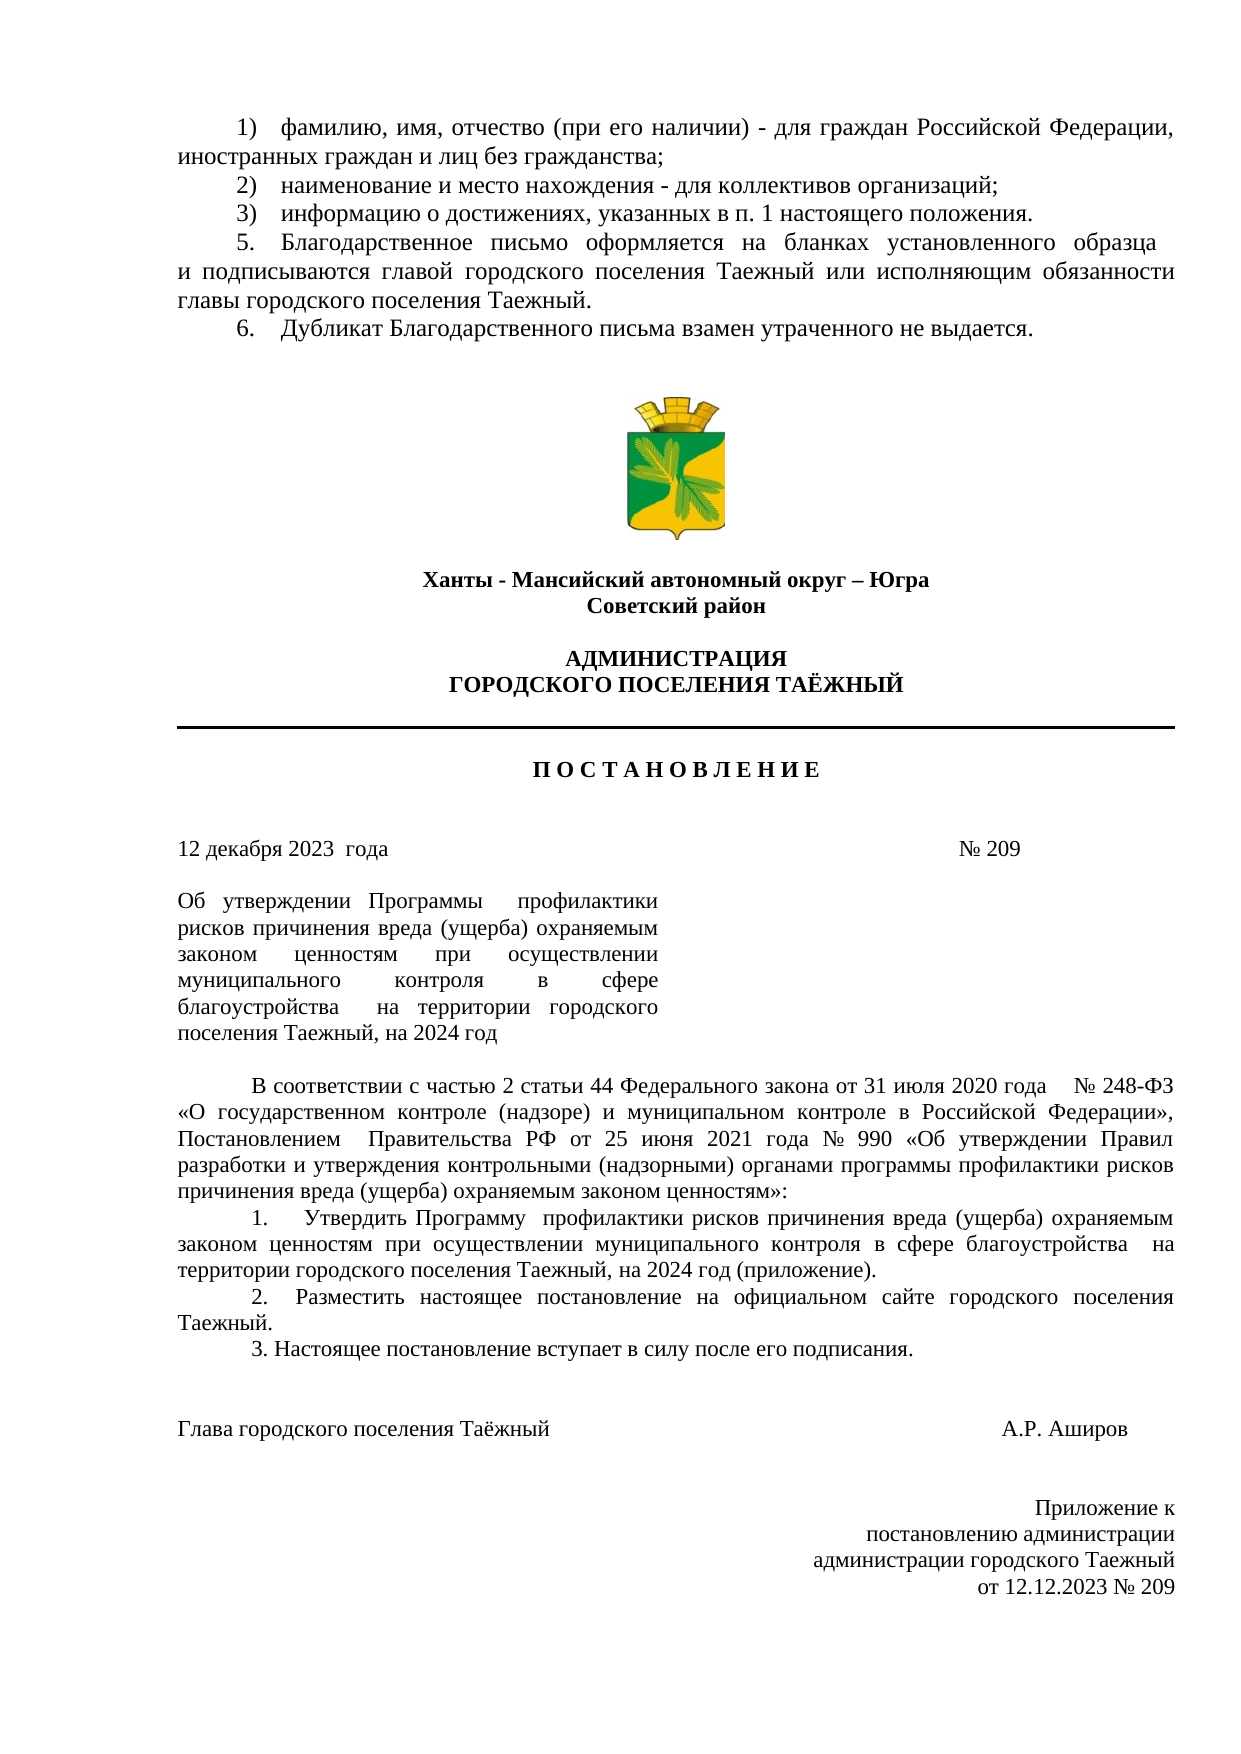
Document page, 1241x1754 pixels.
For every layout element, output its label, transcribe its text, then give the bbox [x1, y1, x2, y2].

list Разместить настоящее постановление на официальном сайте городского поселения Таежный. [177, 1283, 1175, 1336]
list наименование и место нахождения - для коллективов организаций; [177, 170, 1175, 198]
text В соответствии с частью 2 статьи 44 Федерального закона от 31 июля 2020 года № 248-ФЗ «О государственном контроле (надзоре) и муниципальном контроле в Российской Федерации», Постановлением Правительства РФ от 25 июня 2021 года № 990 «Об утверждении Правил разработки и утверждения контрольными (надзорными) органами программы профилактики рисков причинения вреда (ущерба) охраняемым законом ценностям»: [177, 1072, 1175, 1204]
list информацию о достижениях, указанных в п. 1 настоящего положения. [177, 198, 1175, 227]
text Об утверждении Программы профилактики рисков причинения вреда (ущерба) охраняемым законом ценностям при осуществлении муниципального контроля в сфере благоустройства на территории городского поселения Таежный, на 2024 год [177, 887, 659, 1046]
text от 12.12.2023 № 209 [177, 1573, 1175, 1599]
list Дубликат Благодарственного письма взамен утраченного не выдается. [177, 313, 1175, 342]
text Глава городского поселения Таёжный А.Р. Аширов [177, 1414, 1175, 1467]
list Благодарственное письмо оформляется на бланках установленного образца и подписываются главой городского поселения Таежный или исполняющим обязанности главы городского поселения Таежный. [177, 227, 1175, 313]
text П О С Т А Н О В Л Е Н И Е [177, 756, 1175, 782]
list Утвердить Программу профилактики рисков причинения вреда (ущерба) охраняемым законом ценностям при осуществлении муниципального контроля в сфере благоустройства на территории городского поселения Таежный, на 2024 год (приложение). [177, 1204, 1175, 1283]
text администрации городского Таежный [177, 1546, 1175, 1573]
text АДМИНИСТРАЦИЯ [177, 645, 1175, 671]
text Ханты - Мансийский автономный округ – Югра [177, 566, 1175, 592]
text 12 декабря 2023 года № 209 [177, 835, 1175, 861]
list фамилию, имя, отчество (при его наличии) - для граждан Российской Федерации, иностранных граждан и лиц без гражданства; [177, 112, 1175, 170]
text 3. Настоящее постановление вступает в силу после его подписания. [177, 1336, 1175, 1362]
text Приложение к [177, 1494, 1175, 1520]
text Советский район [177, 592, 1175, 619]
text ГОРОДСКОГО ПОСЕЛЕНИЯ ТАЁЖНЫЙ [177, 671, 1175, 698]
picture [627, 397, 725, 540]
text постановлению администрации [177, 1520, 1175, 1546]
